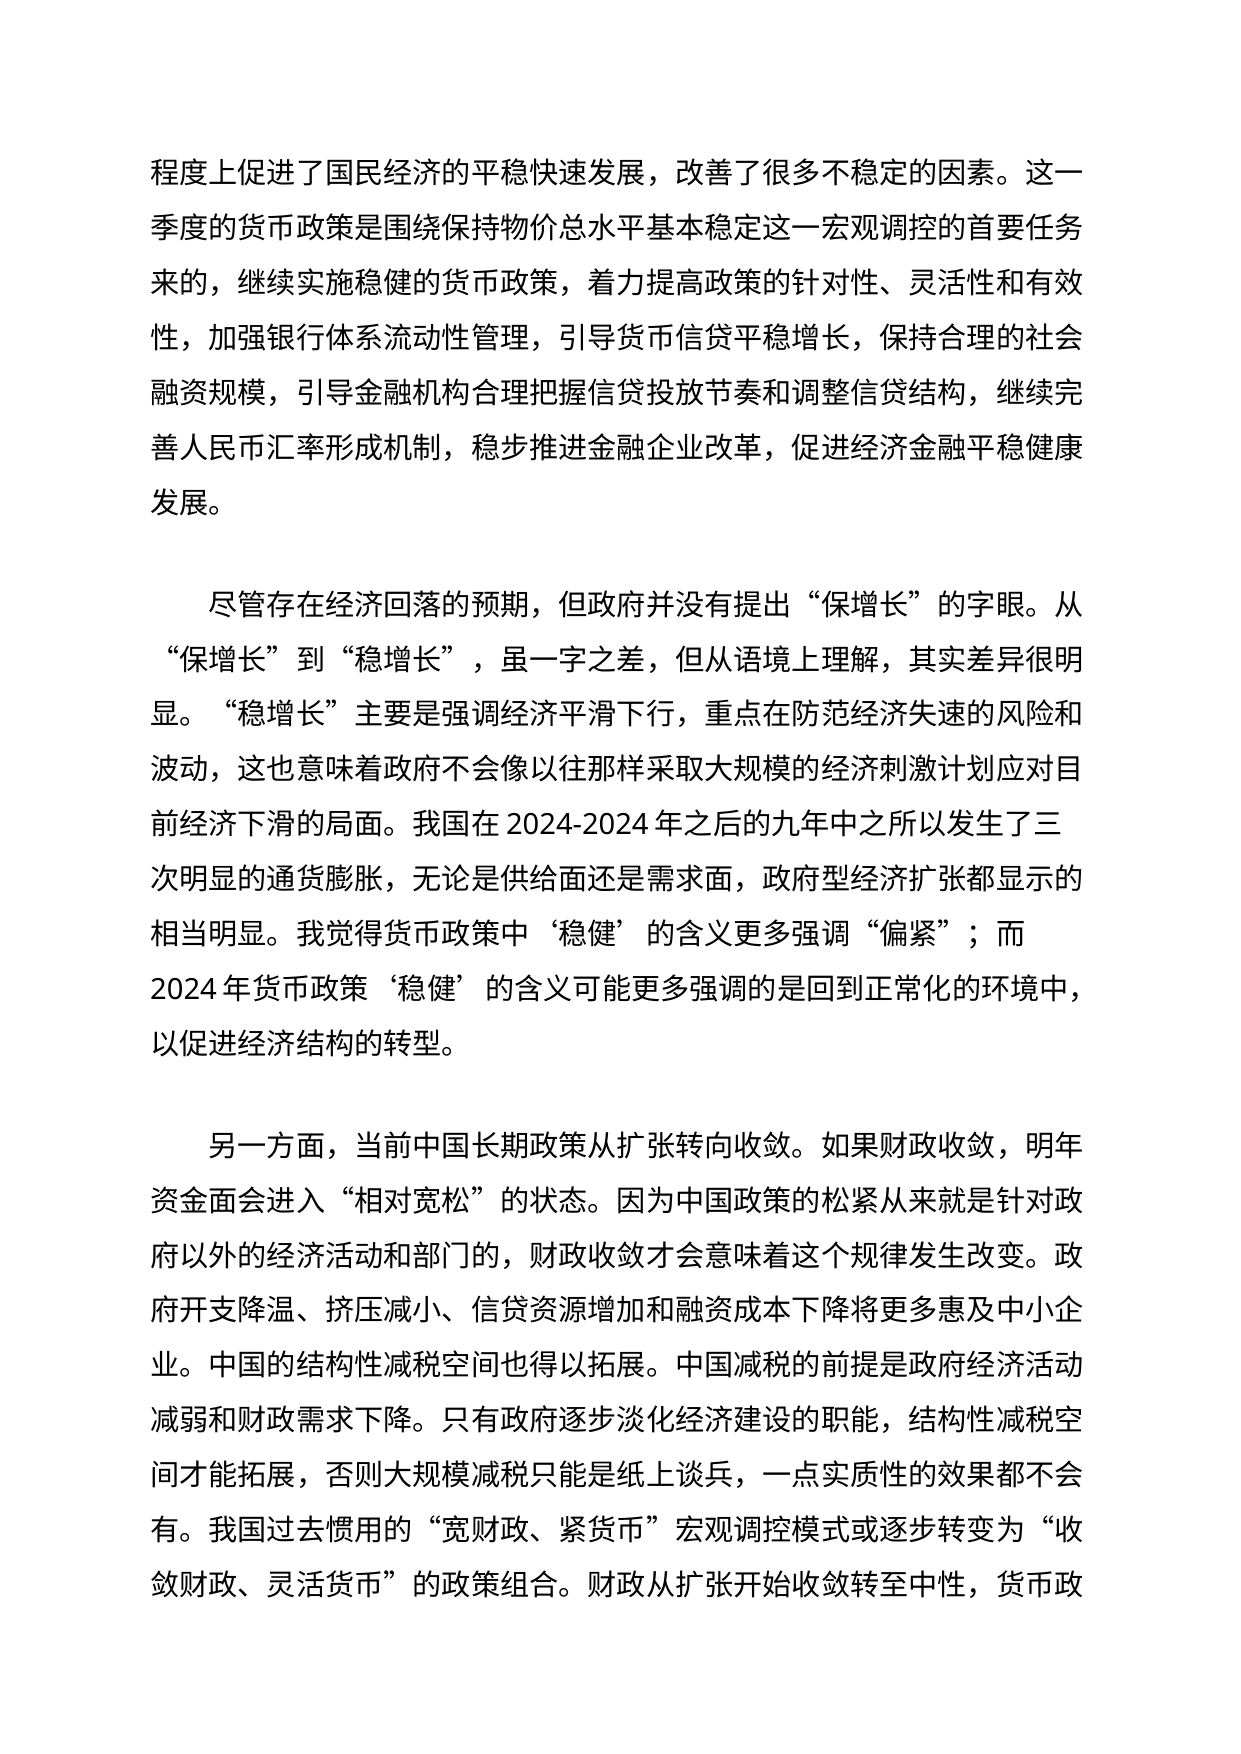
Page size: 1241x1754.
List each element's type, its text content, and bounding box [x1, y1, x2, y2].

text 尽管存在经济回落的预期，但政府并没有提出“保增长”的字眼。从“保增长”到“稳增长”，虽一字之差，但从语境上理解，其实差异很明显。“稳增长”主要是强调经济平滑下行，重点在防范经济失速的风险和波动，这也意味着政府不会像以往那样采取大规模的经济刺激计划应对目前经济下滑的局面。我国在2024-2024年之后的九年中之所以发生了三次明显的通货膨胀，无论是供给面还是需求面，政府型经济扩张都显示的相当明显。我觉得货币政策中‘稳健’的含义更多强调“偏紧”；而2024年货币政策‘稳健’的含义可能更多强调的是回到正常化的环境中，以促进经济结构的转型。 [150, 581, 1090, 1063]
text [150, 1122, 1090, 1604]
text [150, 150, 1090, 522]
